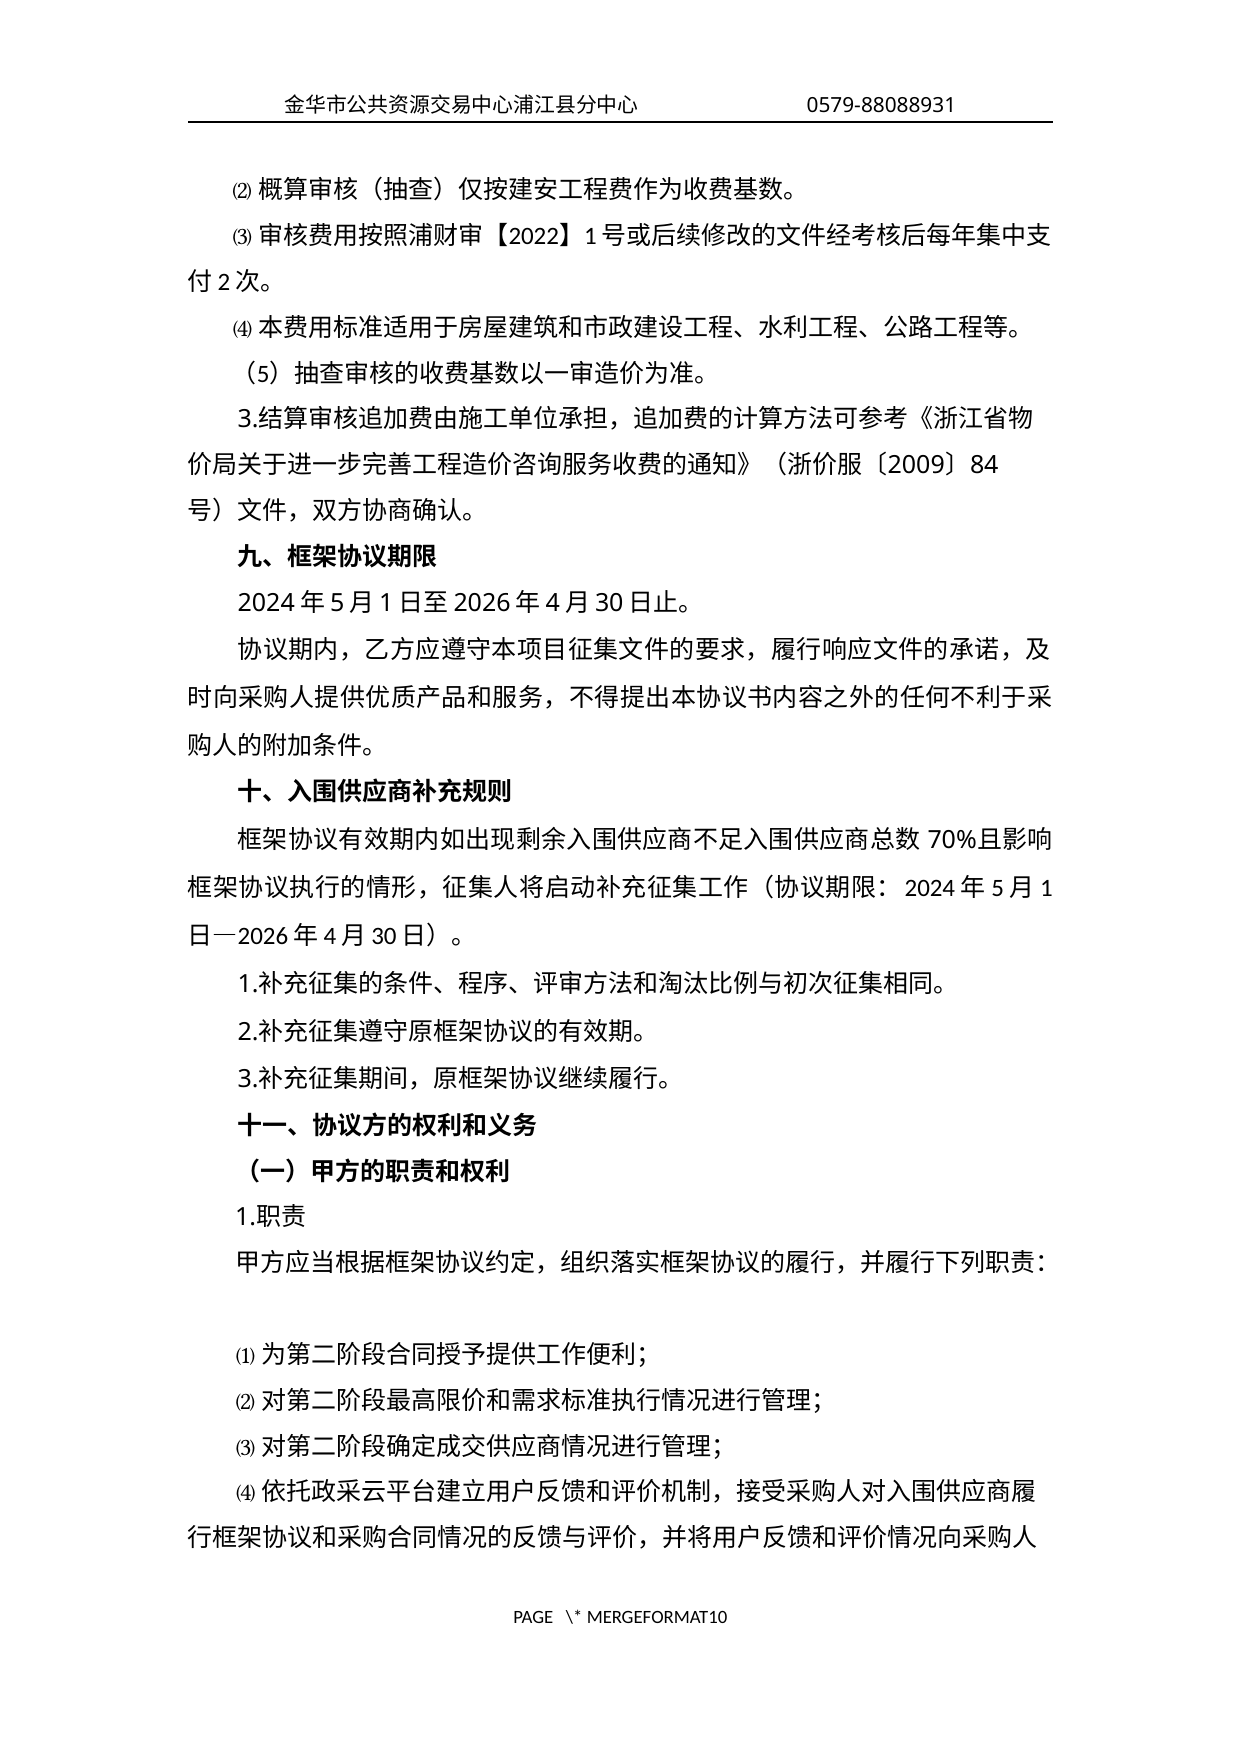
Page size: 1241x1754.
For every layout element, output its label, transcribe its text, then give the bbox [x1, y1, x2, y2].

text 3.补充征集期间，原框架协议继续履行。 [187, 1049, 1053, 1097]
text ⑴为第二阶段合同授予提供工作便利； [187, 1327, 1053, 1372]
text ⑵概算审核（抽查）仅按建安工程费作为收费基数。 [187, 162, 1053, 208]
text 3.结算审核追加费由施工单位承担，追加费的计算方法可参考《浙江省物价局关于进一步完善工程造价咨询服务收费的通知》（浙价服〔2009〕84号）文件，双方协商确认。 [187, 391, 1053, 529]
text 协议期内，乙方应遵守本项目征集文件的要求，履行响应文件的承诺，及时向采购人提供优质产品和服务，不得提出本协议书内容之外的任何不利于采购人的附加条件。 [187, 620, 1053, 764]
text 2024年5月1日至2026年4月30日止。 [187, 574, 1053, 620]
text ⑵对第二阶段最高限价和需求标准执行情况进行管理； [187, 1372, 1053, 1418]
text 十一、协议方的权利和义务 [187, 1097, 1053, 1143]
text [187, 1464, 1053, 1556]
text 框架协议有效期内如出现剩余入围供应商不足入围供应商总数70%且影响框架协议执行的情形，征集人将启动补充征集工作（协议期限：2024年5月1日—2026年4月30日）。 [187, 810, 1053, 954]
text （5）抽查审核的收费基数以一审造价为准。 [187, 345, 1053, 391]
text 甲方应当根据框架协议约定，组织落实框架协议的履行，并履行下列职责： [187, 1235, 1053, 1327]
text 2.补充征集遵守原框架协议的有效期。 [187, 1002, 1053, 1049]
text （一）甲方的职责和权利 [187, 1143, 1053, 1189]
text ⑶对第二阶段确定成交供应商情况进行管理； [187, 1418, 1053, 1464]
text ⑷本费用标准适用于房屋建筑和市政建设工程、水利工程、公路工程等。 [187, 299, 1053, 345]
text ⑶审核费用按照浦财审【2022】1号或后续修改的文件经考核后每年集中支付2次。 [187, 208, 1053, 299]
text 十、入围供应商补充规则 [187, 764, 1053, 810]
text 1.职责 [187, 1189, 1053, 1235]
text 九、框架协议期限 [187, 529, 1053, 574]
text 1.补充征集的条件、程序、评审方法和淘汰比例与初次征集相同。 [187, 954, 1053, 1002]
